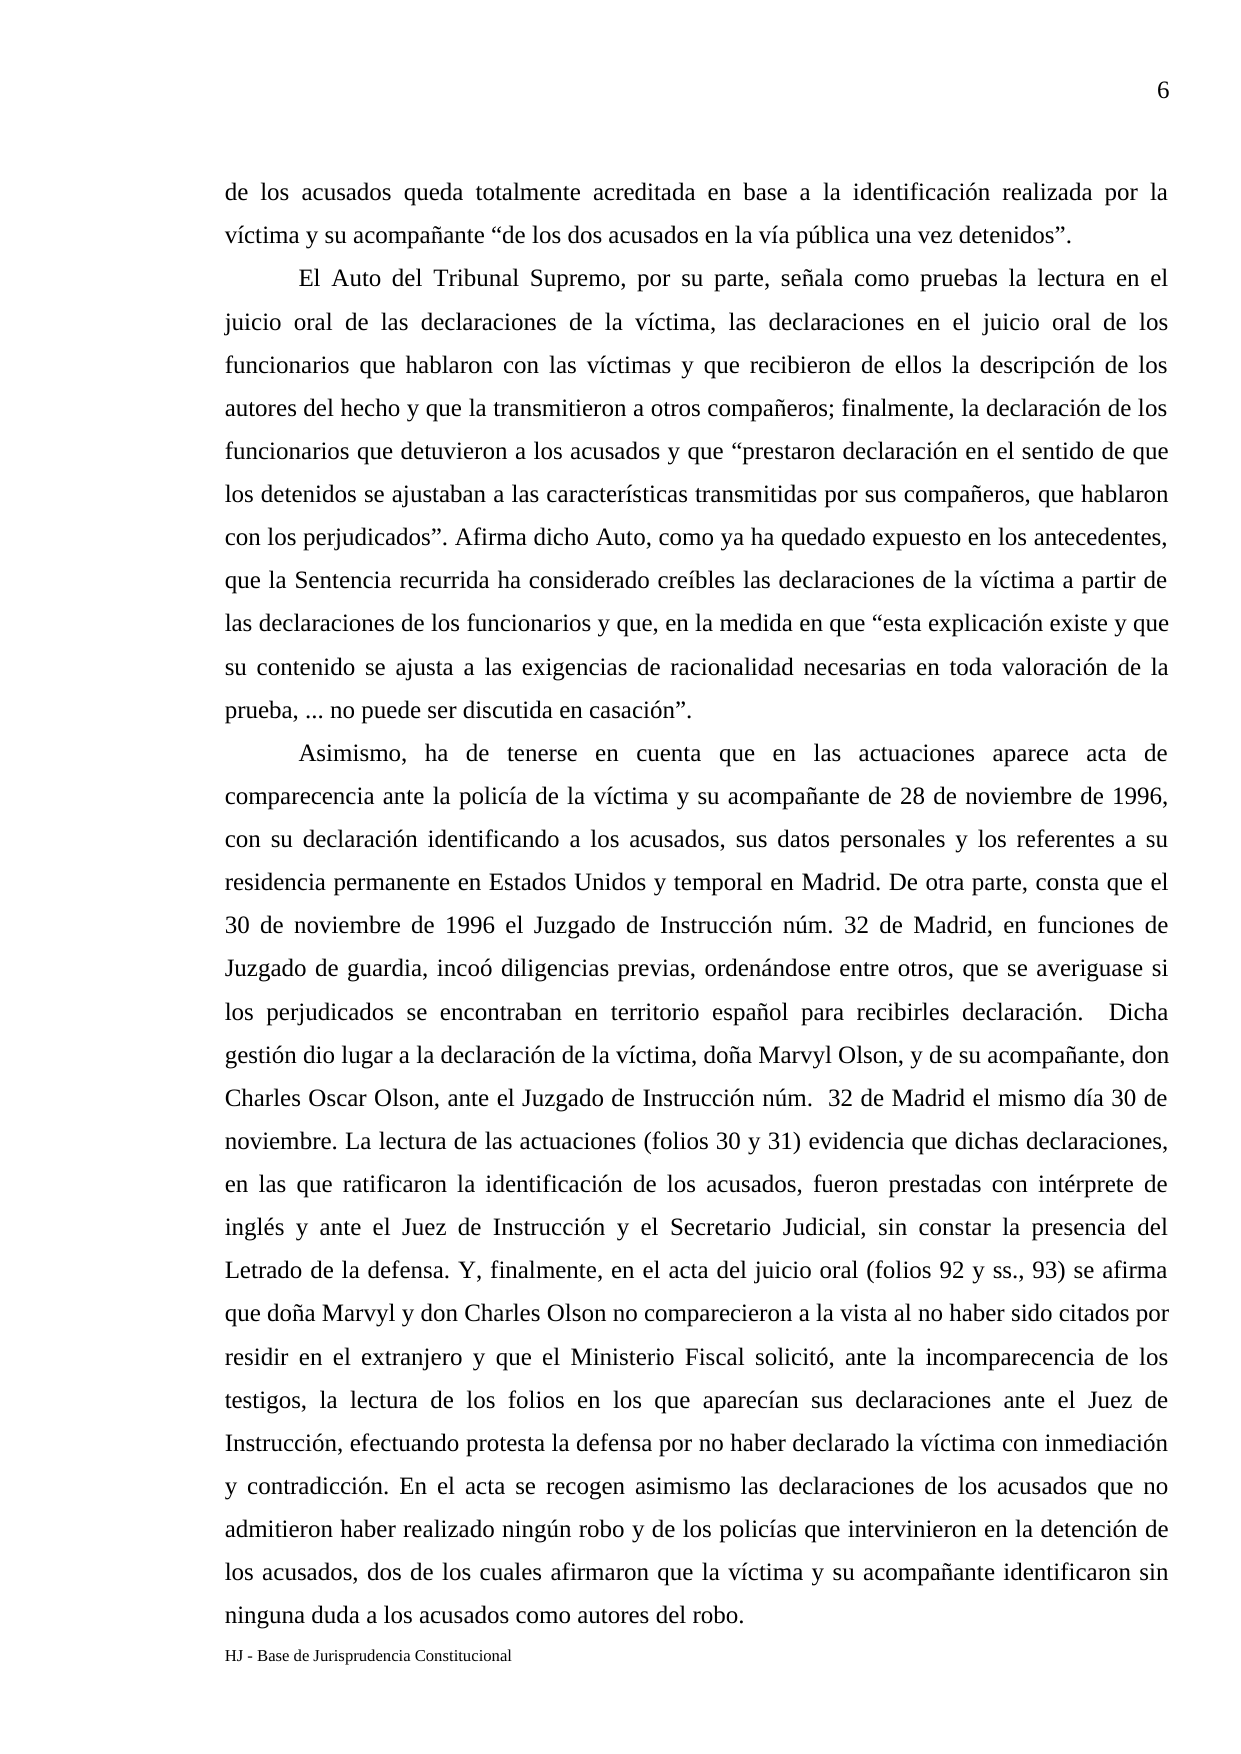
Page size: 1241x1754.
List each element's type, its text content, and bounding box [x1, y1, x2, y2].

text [224, 177, 1169, 249]
text Asimismo, ha de tenerse en cuenta que en las actuaciones aparece acta de comparecencia ante la policía de la víctima y su acompañante de 28 de noviembre de 1996, con su declaración identificando a los acusados, sus datos personales y los referentes a su residencia permanente en Estados Unidos y temporal en Madrid. De otra parte, consta que el 30 de noviembre de 1996 el Juzgado de Instrucción núm. 32 de Madrid, en funciones de Juzgado de guardia, incoó diligencias previas, ordenándose entre otros, que se averiguase si los perjudicados se encontraban en territorio español para recibirles declaración. Dicha gestión dio lugar a la declaración de la víctima, doña Marvyl Olson, y de su acompañante, don Charles Oscar Olson, ante el Juzgado de Instrucción núm. 32 de Madrid el mismo día 30 de noviembre. La lectura de las actuaciones (folios 30 y 31) evidencia que dichas declaraciones, en las que ratificaron la identificación de los acusados, fueron prestadas con intérprete de inglés y ante el Juez de Instrucción y el Secretario Judicial, sin constar la presencia del Letrado de la defensa. Y, finalmente, en el acta del juicio oral (folios 92 y ss., 93) se afirma que doña Marvyl y don Charles Olson no comparecieron a la vista al no haber sido citados por residir en el extranjero y que el Ministerio Fiscal solicitó, ante la incomparecencia de los testigos, la lectura de los folios en los que aparecían sus declaraciones ante el Juez de Instrucción, efectuando protesta la defensa por no haber declarado la víctima con inmediación y contradicción. En el acta se recogen asimismo las declaraciones de los acusados que no admitieron haber realizado ningún robo y de los policías que intervinieron en la detención de los acusados, dos de los cuales afirmaron que la víctima y su acompañante identificaron sin ninguna duda a los acusados como autores del robo. [224, 738, 1169, 1629]
text El Auto del Tribunal Supremo, por su parte, señala como pruebas la lectura en el juicio oral de las declaraciones de la víctima, las declaraciones en el juicio oral de los funcionarios que hablaron con las víctimas y que recibieron de ellos la descripción de los autores del hecho y que la transmitieron a otros compañeros; finalmente, la declaración de los funcionarios que detuvieron a los acusados y que “prestaron declaración en el sentido de que los detenidos se ajustaban a las características transmitidas por sus compañeros, que hablaron con los perjudicados”. Afirma dicho Auto, como ya ha quedado expuesto en los antecedentes, que la Sentencia recurrida ha considerado creíbles las declaraciones de la víctima a partir de las declaraciones de los funcionarios y que, en la medida en que “esta explicación existe y que su contenido se ajusta a las exigencias de racionalidad necesarias en toda valoración de la prueba, ... no puede ser discutida en casación”. [224, 263, 1169, 723]
